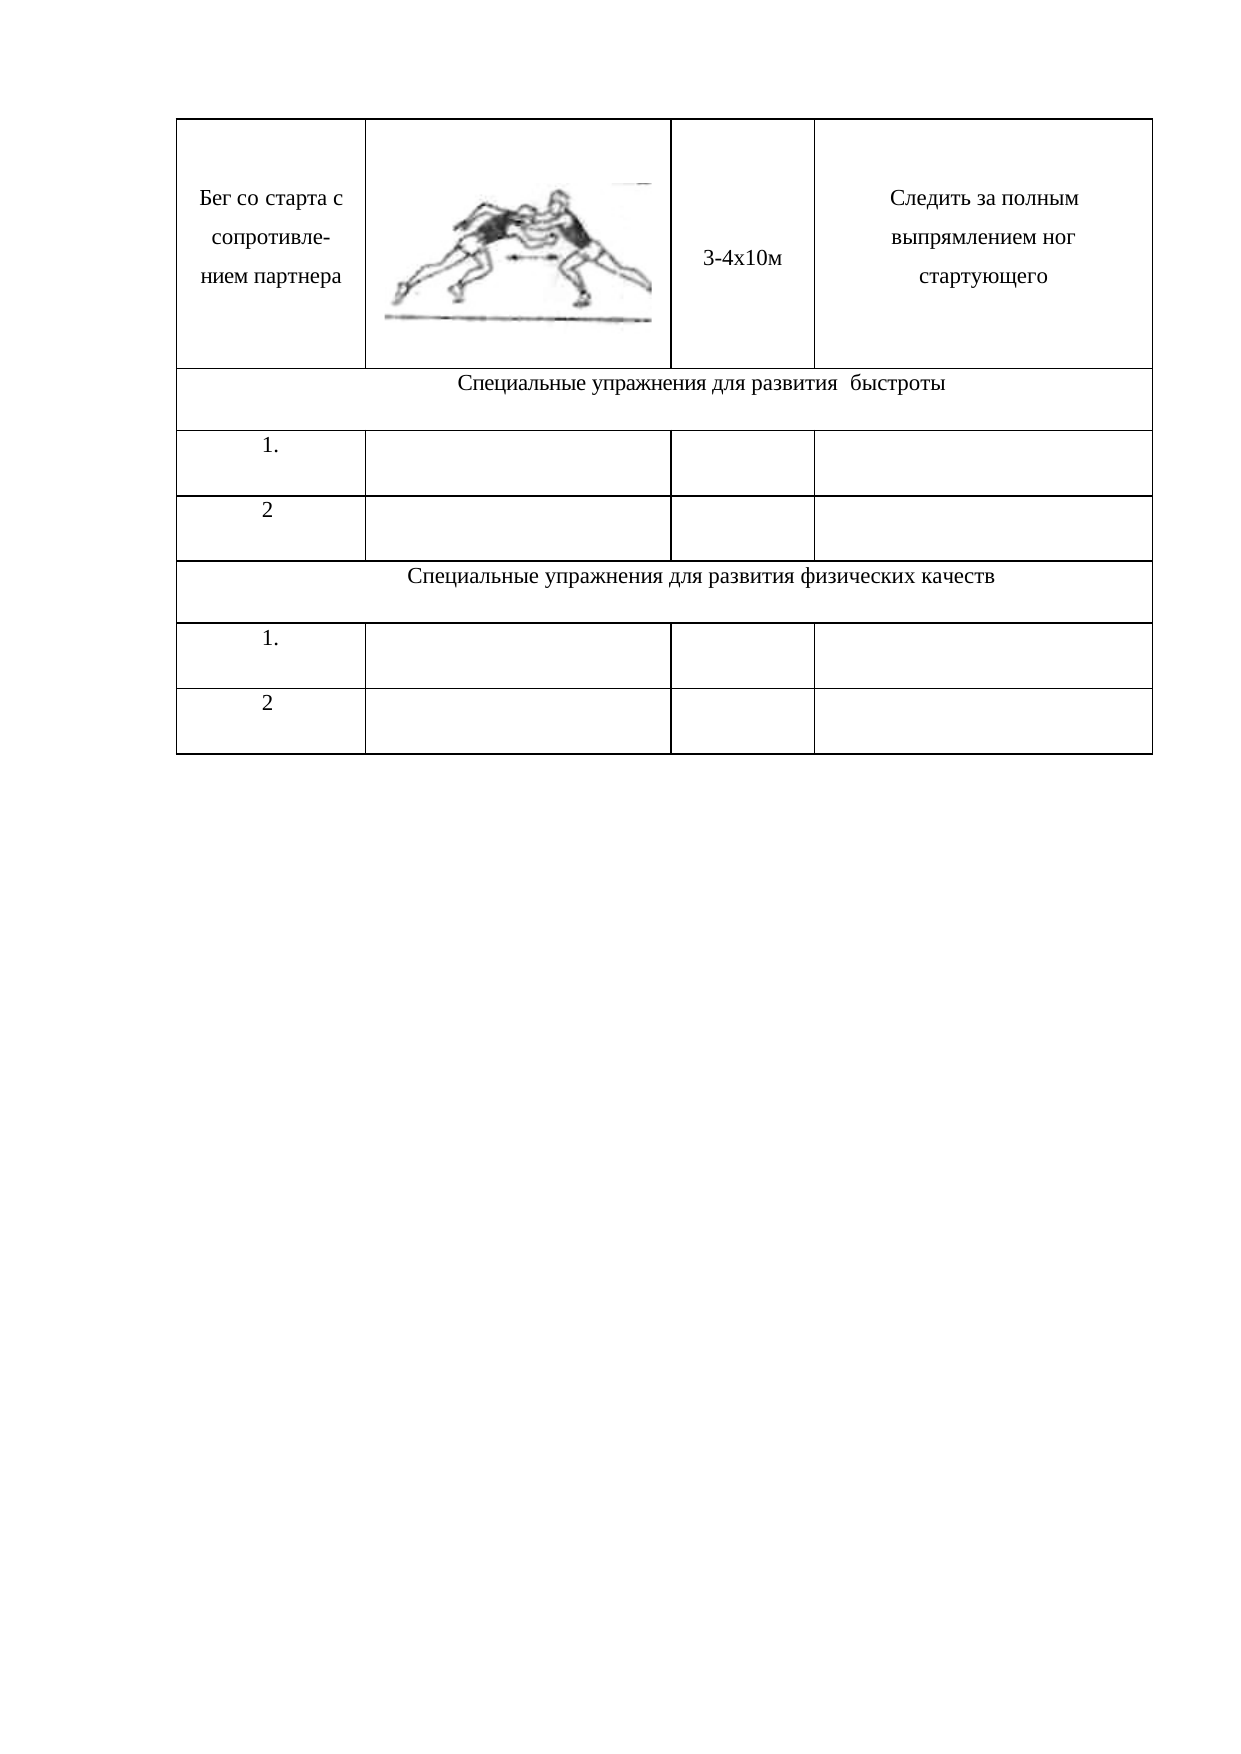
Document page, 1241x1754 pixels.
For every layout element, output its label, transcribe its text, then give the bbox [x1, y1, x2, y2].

table_cell [672, 624, 814, 688]
table_cell 3-4х10м [672, 120, 814, 368]
table_cell [366, 431, 670, 495]
table_cell 1. [177, 624, 365, 688]
table_cell [672, 431, 814, 495]
table_cell 2 [177, 497, 365, 560]
table_cell [366, 497, 670, 560]
table_cell [366, 689, 670, 753]
table_cell 1. [177, 431, 365, 495]
table_cell [366, 624, 670, 688]
picture [384, 183, 652, 334]
table_cell Следить за полным выпрямлением ног стартующего [815, 120, 1152, 368]
table_cell Бег со старта с сопротивле- нием партнера [177, 120, 365, 368]
table_cell [672, 689, 814, 753]
table_cell [672, 497, 814, 560]
table_cell [815, 431, 1152, 495]
table_cell Специальные упражнения для развития быстроты [177, 369, 1152, 429]
table_cell [366, 120, 670, 368]
table_cell [815, 497, 1152, 560]
table_cell 2 [177, 689, 365, 753]
table_cell [815, 689, 1152, 753]
table_cell Специальные упражнения для развития физических качеств [177, 562, 1152, 622]
table_cell [815, 624, 1152, 688]
